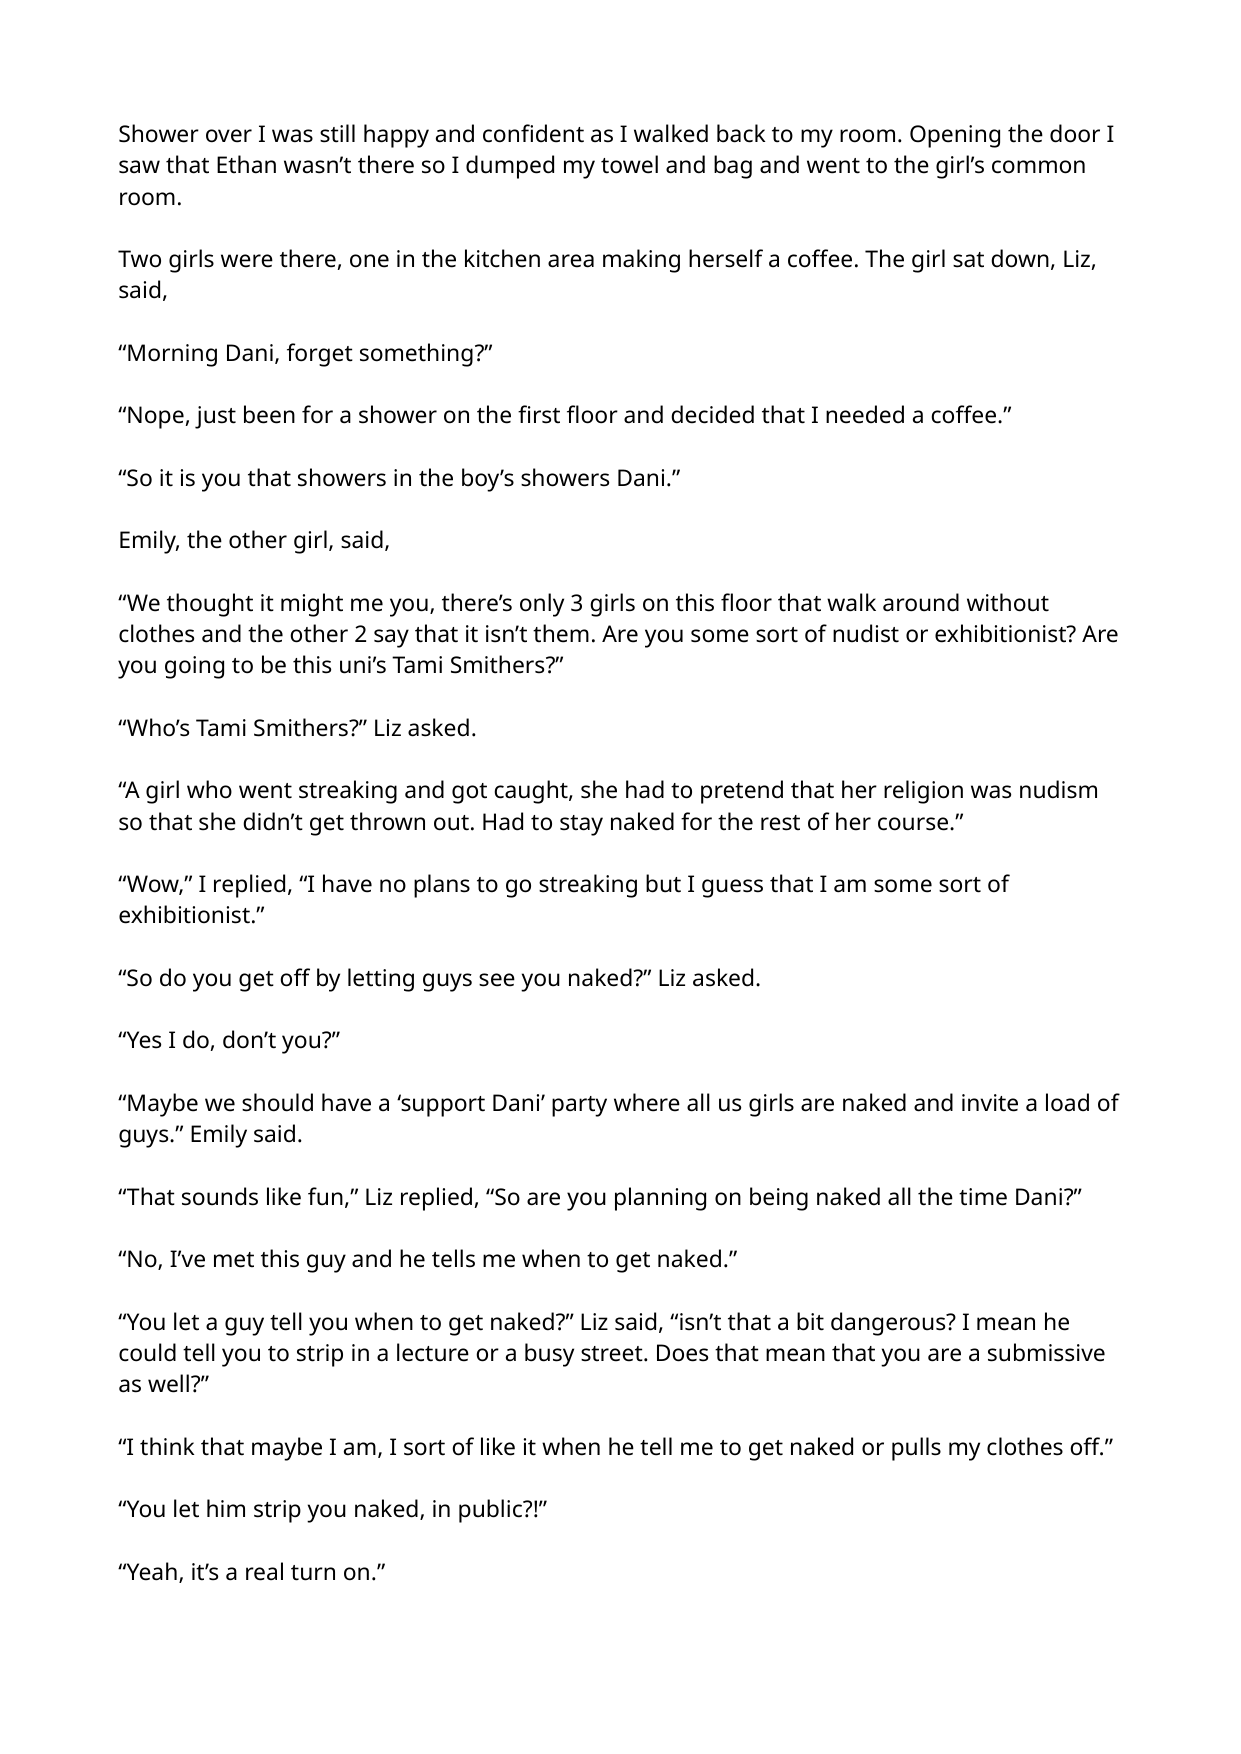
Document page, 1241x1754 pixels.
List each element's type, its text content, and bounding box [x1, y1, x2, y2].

text “You let a guy tell you when to get naked?” Liz said, “isn’t that a bit dangerous? I mean he could tell you to strip in a lecture or a busy street. Does that mean that you are a submissive as well?” [118, 1306, 1122, 1399]
text “We thought it might me you, there’s only 3 girls on this floor that walk around without clothes and the other 2 say that it isn’t them. Are you some sort of nudist or exhibitionist? Are you going to be this uni’s Tami Smithers?” [118, 587, 1122, 681]
text Shower over I was still happy and confident as I walked back to my room. Opening the door I saw that Ethan wasn’t there so I dumped my towel and bag and went to the girl’s common room. [118, 118, 1122, 212]
text “So it is you that showers in the boy’s showers Dani.” [118, 462, 1122, 493]
text Emily, the other girl, said, [118, 524, 1122, 556]
text “That sounds like fun,” Liz replied, “So are you planning on being naked all the time Dani?” [118, 1181, 1122, 1212]
text “Who’s Tami Smithers?” Liz asked. [118, 712, 1122, 743]
text “Nope, just been for a shower on the first floor and decided that I needed a coffee.” [118, 399, 1122, 431]
text “I think that maybe I am, I sort of like it when he tell me to get naked or pulls my clothes off.” [118, 1431, 1122, 1462]
text “So do you get off by letting guys see you naked?” Liz asked. [118, 962, 1122, 993]
text “A girl who went streaking and got caught, she had to pretend that her religion was nudism so that she didn’t get thrown out. Had to stay naked for the rest of her course.” [118, 774, 1122, 837]
text “Yeah, it’s a real turn on.” [118, 1556, 1122, 1587]
text “Wow,” I replied, “I have no plans to go streaking but I guess that I am some sort of exhibitionist.” [118, 868, 1122, 931]
text “No, I’ve met this guy and he tells me when to get naked.” [118, 1243, 1122, 1274]
text “Morning Dani, forget something?” [118, 337, 1122, 368]
text “You let him strip you naked, in public?!” [118, 1493, 1122, 1524]
text Two girls were there, one in the kitchen area making herself a coffee. The girl sat down, Liz, said, [118, 243, 1122, 306]
text “Yes I do, don’t you?” [118, 1024, 1122, 1056]
text “Maybe we should have a ‘support Dani’ party where all us girls are naked and invite a load of guys.” Emily said. [118, 1087, 1122, 1149]
